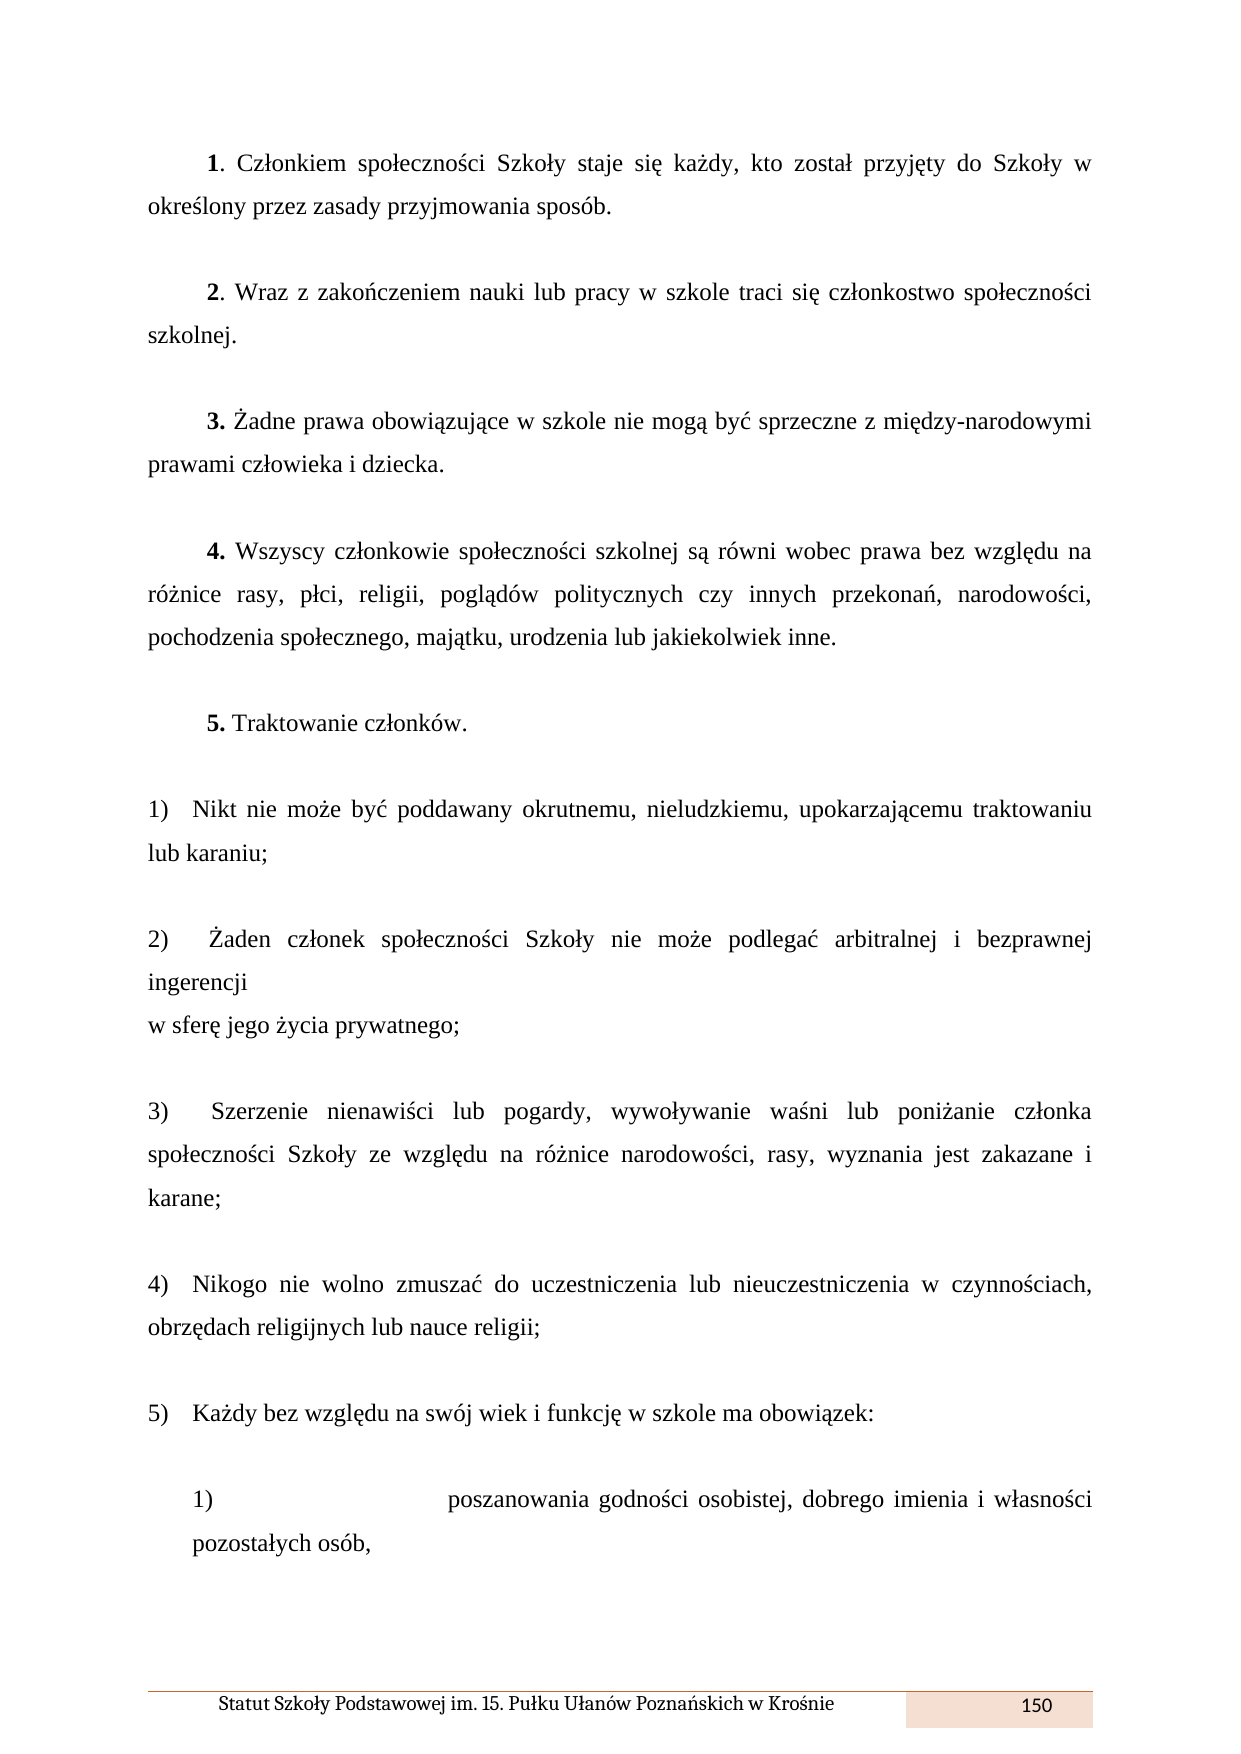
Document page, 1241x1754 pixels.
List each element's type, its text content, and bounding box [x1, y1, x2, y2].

text 3. Żadne prawa obowiązujące w szkole nie mogą być sprzeczne z między-narodowymi prawami człowieka i dziecka. [148, 406, 1093, 478]
text 2. Wraz z zakończeniem nauki lub pracy w szkole traci się członkostwo społeczności szkolnej. [148, 277, 1093, 349]
list poszanowania godności osobistej, dobrego imienia i własności pozostałych osób, [192, 1484, 1093, 1556]
list Żaden członek społeczności Szkoły nie może podlegać arbitralnej i bezprawnej ingerencji w sferę jego życia prywatnego; [148, 924, 1093, 1039]
text 4. Wszyscy członkowie społeczności szkolnej są równi wobec prawa bez względu na różnice rasy, płci, religii, poglądów politycznych czy innych przekonań, narodowości, pochodzenia społecznego, majątku, urodzenia lub jakiekolwiek inne. [148, 536, 1093, 651]
list Nikogo nie wolno zmuszać do uczestniczenia lub nieuczestniczenia w czynnościach, obrzędach religijnych lub nauce religii; [148, 1269, 1093, 1341]
text 1. Członkiem społeczności Szkoły staje się każdy, kto został przyjęty do Szkoły w określony przez zasady przyjmowania sposób. [148, 148, 1093, 219]
text 5. Traktowanie członków. [148, 708, 1093, 737]
list Każdy bez względu na swój wiek i funkcję w szkole ma obowiązek: [148, 1398, 1093, 1427]
list Nikt nie może być poddawany okrutnemu, nieludzkiemu, upokarzającemu traktowaniu lub karaniu; [148, 794, 1093, 866]
list Szerzenie nienawiści lub pogardy, wywoływanie waśni lub poniżanie członka społeczności Szkoły ze względu na różnice narodowości, rasy, wyznania jest zakazane i karane; [148, 1096, 1093, 1211]
